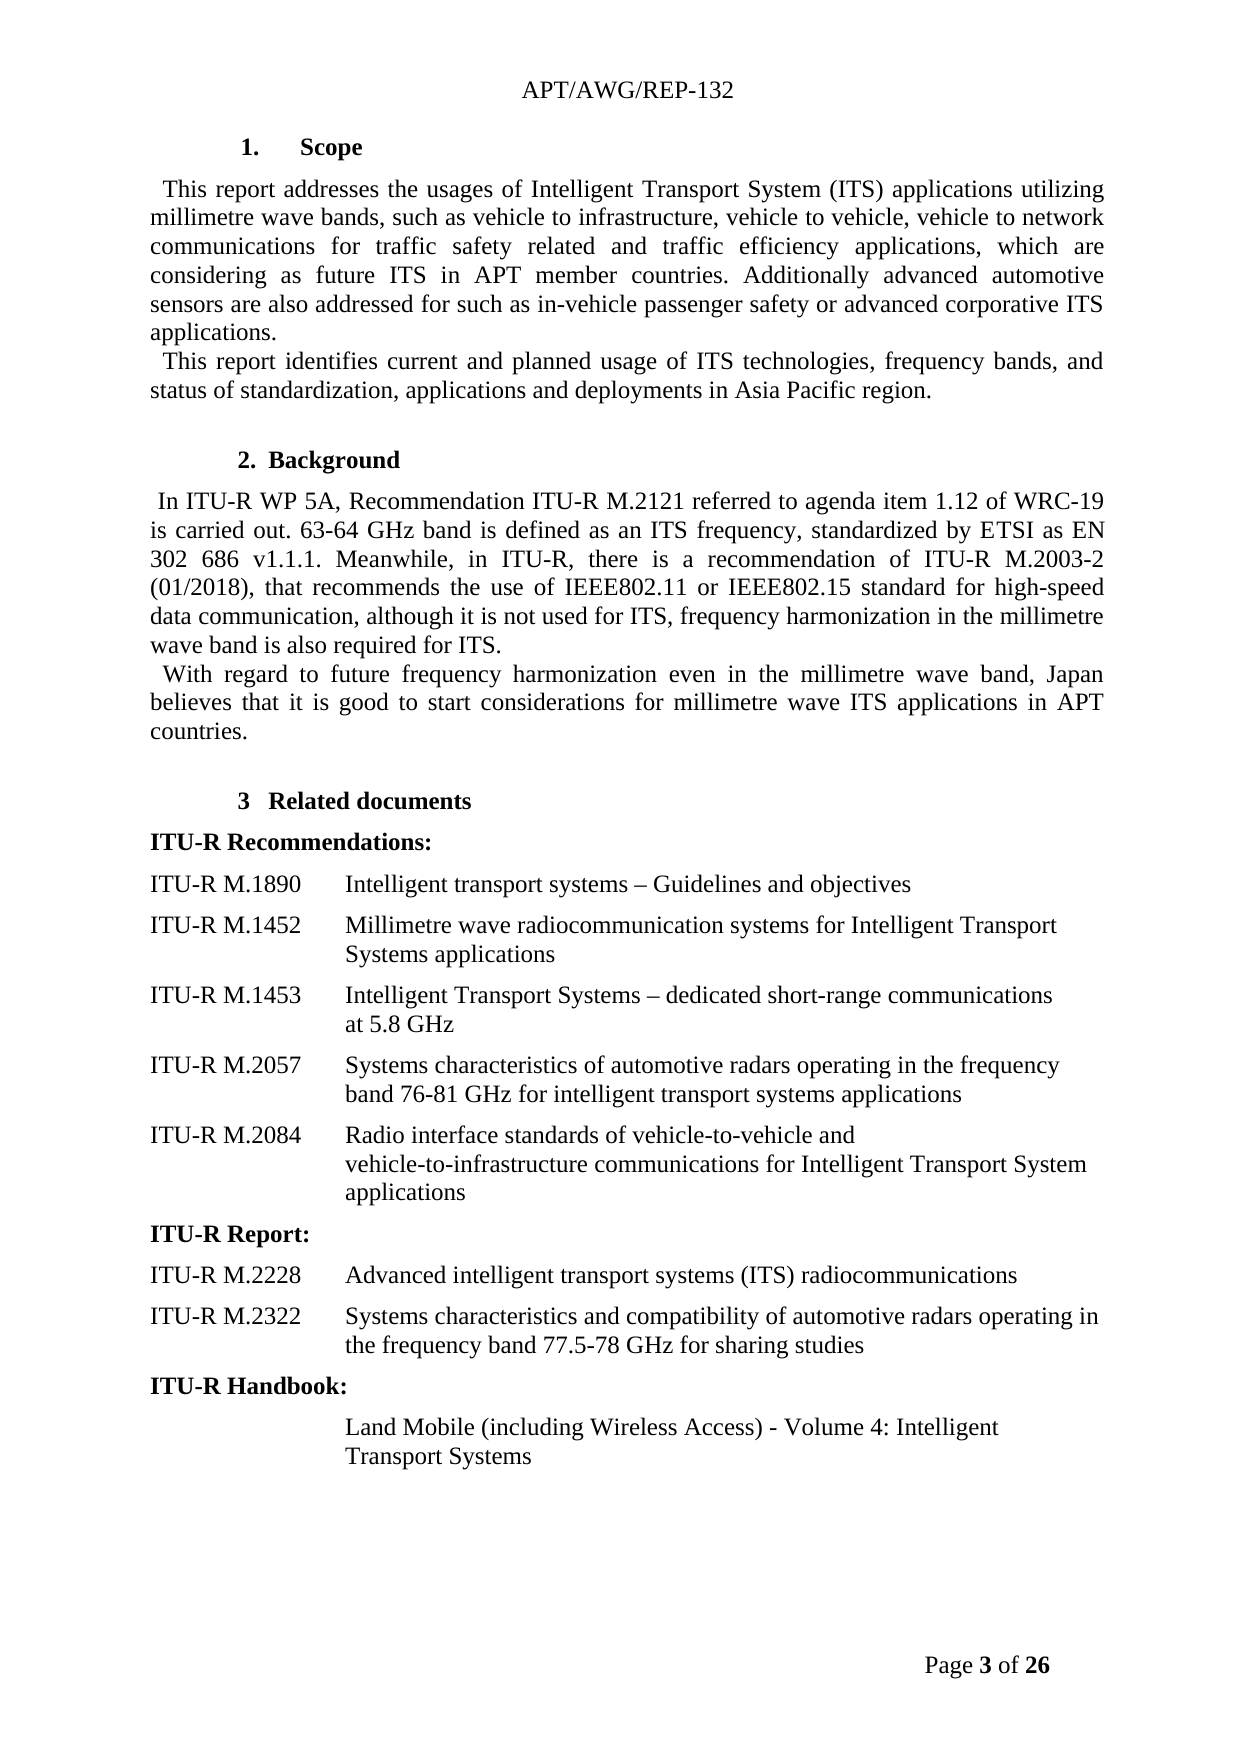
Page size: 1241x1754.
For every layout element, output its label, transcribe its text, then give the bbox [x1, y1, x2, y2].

text Land Mobile (including Wireless Access) - Volume 4: Intelligent Transport Systems [150, 1412, 1105, 1470]
text In ITU-R WP 5A, Recommendation ITU-R M.2121 referred to agenda item 1.12 of WRC-19 is carried out. 63-64 GHz band is defined as an ITS frequency, standardized by ETSI as EN 302 686 v1.1.1. Meanwhile, in ITU-R, there is a recommendation of ITU-R M.2003-2 (01/2018), that recommends the use of IEEE802.11 or IEEE802.15 standard for high-speed data communication, although it is not used for ITS, frequency harmonization in the millimetre wave band is also required for ITS. [150, 486, 1105, 659]
list Scope [225, 132, 1105, 161]
text ITU-R M.1890 Intelligent transport systems – Guidelines and objectives [150, 869, 1105, 897]
text ITU-R M.2057 Systems characteristics of automotive radars operating in the frequency band 76-81 GHz for intelligent transport systems applications [150, 1050, 1105, 1107]
text ITU-R M.2084 Radio interface standards of vehicle-to-vehicle and vehicle-to-infrastructure communications for Intelligent Transport System applications [150, 1120, 1105, 1206]
text ITU-R M.1452 Millimetre wave radiocommunication systems for Intelligent Transport Systems applications [150, 910, 1105, 967]
text ITU-R M.1453 Intelligent Transport Systems – dedicated short-range communications at 5.8 GHz [150, 980, 1105, 1037]
list Related documents [225, 786, 1105, 815]
text ITU-R M.2228 Advanced intelligent transport systems (ITS) radiocommunications [150, 1260, 1105, 1289]
text ITU-R Report: [150, 1219, 1105, 1247]
text This report identifies current and planned usage of ITS technologies, frequency bands, and status of standardization, applications and deployments in Asia Pacific region. [150, 346, 1105, 404]
text This report addresses the usages of Intelligent Transport System (ITS) applications utilizing millimetre wave bands, such as vehicle to infrastructure, vehicle to vehicle, vehicle to network communications for traffic safety related and traffic efficiency applications, which are considering as future ITS in APT member countries. Additionally advanced automotive sensors are also addressed for such as in-vehicle passenger safety or advanced corporative ITS applications. [150, 174, 1105, 346]
text With regard to future frequency harmonization even in the millimetre wave band, Japan believes that it is good to start considerations for millimetre wave ITS applications in APT countries. [150, 659, 1105, 745]
text ITU-R Handbook: [150, 1371, 1105, 1400]
list Background [225, 445, 1105, 474]
text ITU-R M.2322 Systems characteristics and compatibility of automotive radars operating in the frequency band 77.5-78 GHz for sharing studies [150, 1301, 1105, 1359]
text ITU-R Recommendations: [150, 827, 1105, 856]
